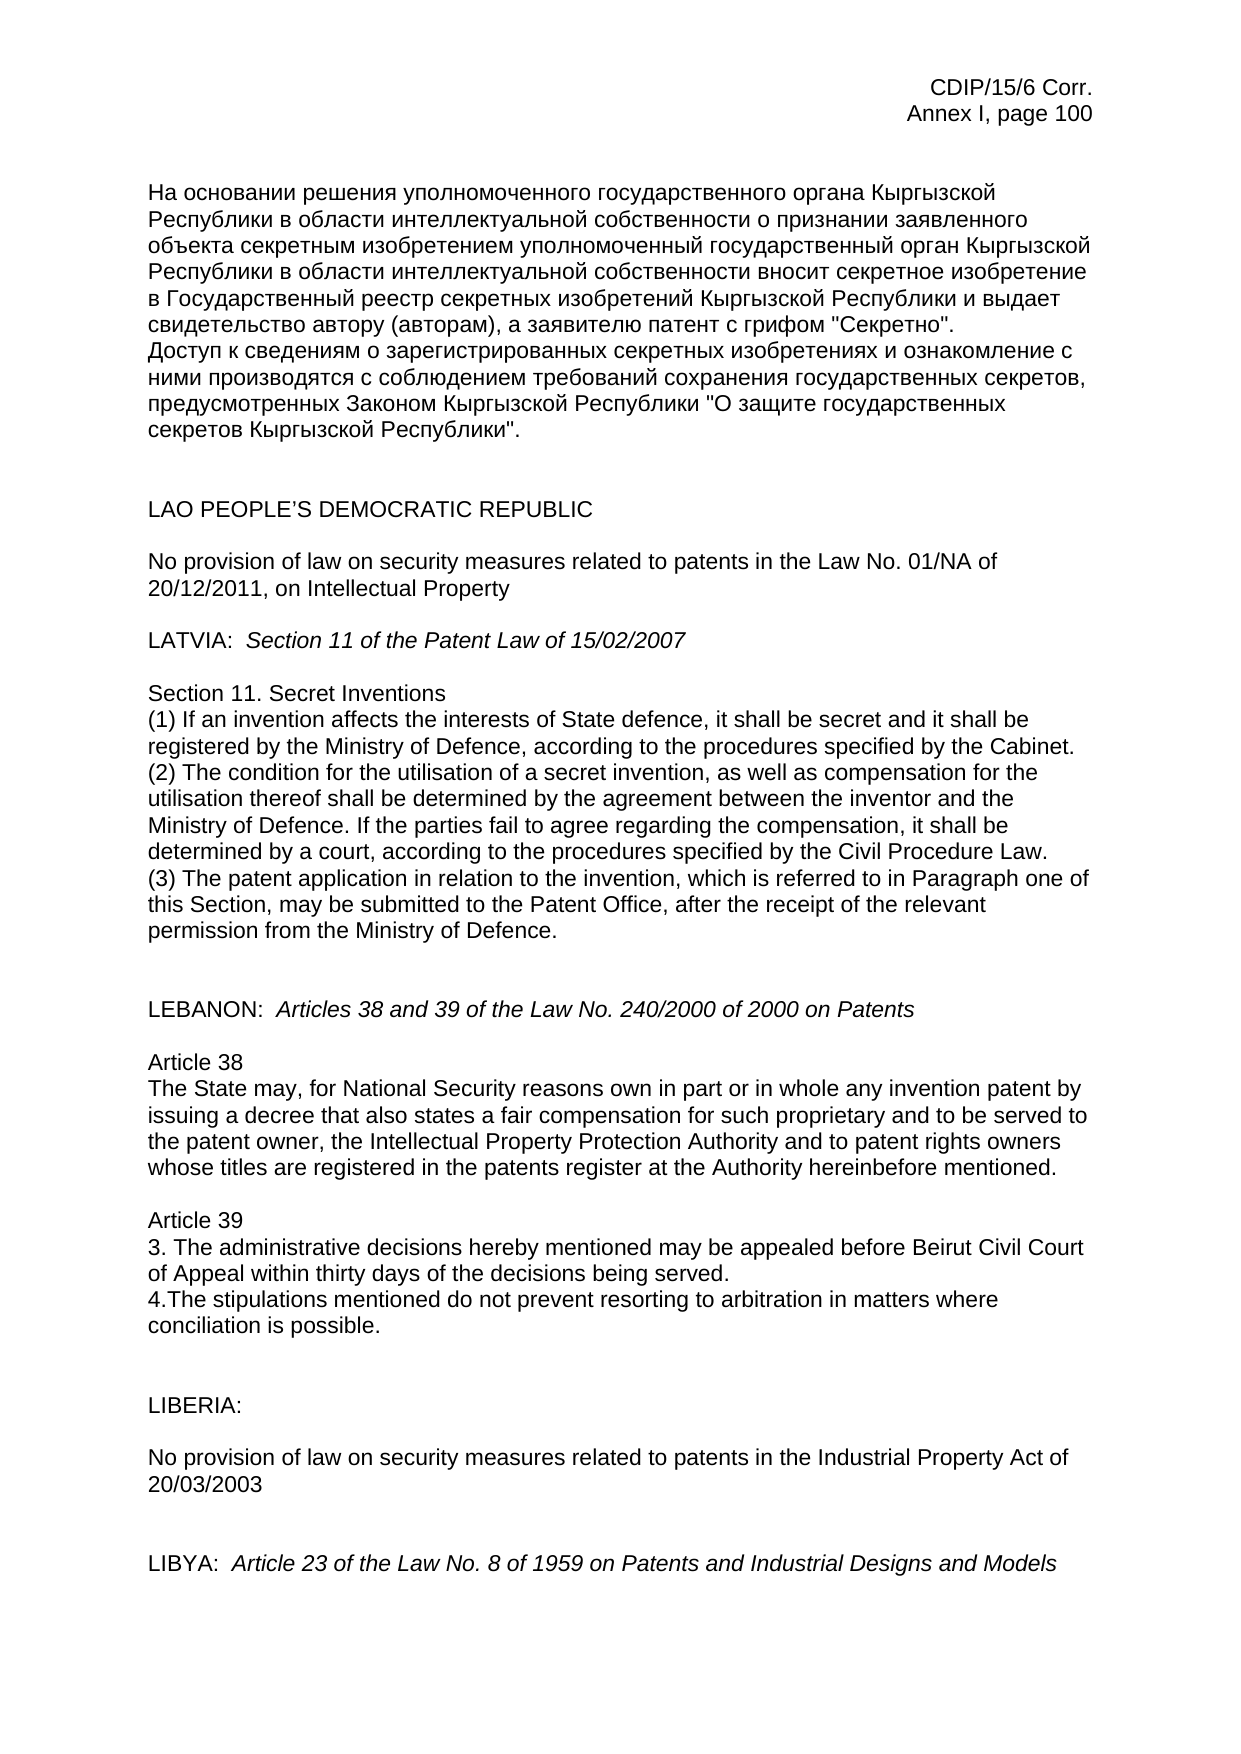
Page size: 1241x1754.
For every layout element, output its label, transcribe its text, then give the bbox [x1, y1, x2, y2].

text LEBANON: Articles 38 and 39 of the Law No. 240/2000 of 2000 on Patents [148, 996, 1093, 1023]
text Доступ к сведениям о зарегистрированных секретных изобретениях и ознакомление с ними производятся с соблюдением требований сохранения государственных секретов, предусмотренных Законом Кыргызской Республики "О защите государственных секретов Кыргызской Республики". [148, 337, 1093, 443]
text (3) The patent application in relation to the invention, which is referred to in Paragraph one of this Section, may be submitted to the Patent Office, after the receipt of the relevant permission from the Ministry of Defence. [148, 864, 1093, 943]
text LAO PEOPLE’S DEMOCRATIC REPUBLIC [148, 496, 1093, 522]
text (1) If an invention affects the interests of State defence, it shall be secret and it shall be registered by the Ministry of Defence, according to the procedures specified by the Cabinet. [148, 706, 1093, 759]
text Article 38 [148, 1049, 1093, 1075]
text 3. The administrative decisions hereby mentioned may be appealed before Beirut Civil Court of Appeal within thirty days of the decisions being served. [148, 1233, 1093, 1286]
text 4.The stipulations mentioned do not prevent resorting to arbitration in matters where conciliation is possible. [148, 1286, 1093, 1339]
text No provision of law on security measures related to patents in the Law No. 01/NA of 20/12/2011, on Intellectual Property [148, 548, 1093, 601]
text (2) The condition for the utilisation of a secret invention, as well as compensation for the utilisation thereof shall be determined by the agreement between the inventor and the Ministry of Defence. If the parties fail to agree regarding the compensation, it shall be determined by a court, according to the procedures specified by the Civil Procedure Law. [148, 759, 1093, 864]
text No provision of law on security measures related to patents in the Industrial Property Act of 20/03/2003 [148, 1444, 1093, 1497]
text The State may, for National Security reasons own in part or in whole any invention patent by issuing a decree that also states a fair compensation for such proprietary and to be served to the patent owner, the Intellectual Property Protection Authority and to patent rights owners whose titles are registered in the patents register at the Authority hereinbefore mentioned. [148, 1075, 1093, 1181]
text На основании решения уполномоченного государственного органа Кыргызской Республики в области интеллектуальной собственности о признании заявленного объекта секретным изобретением уполномоченный государственный орган Кыргызской Республики в области интеллектуальной собственности вносит секретное изобретение в Государственный реестр секретных изобретений Кыргызской Республики и выдает свидетельство автору (авторам), а заявителю патент с грифом "Секретно". [148, 179, 1093, 337]
text LATVIA: Section 11 of the Patent Law of 15/02/2007 [148, 627, 1093, 654]
text Article 39 [148, 1207, 1093, 1233]
text LIBERIA: [148, 1392, 1093, 1418]
text Section 11. Secret Inventions [148, 680, 1093, 706]
text LIBYA: Article 23 of the Law No. 8 of 1959 on Patents and Industrial Designs and Models [148, 1550, 1093, 1576]
